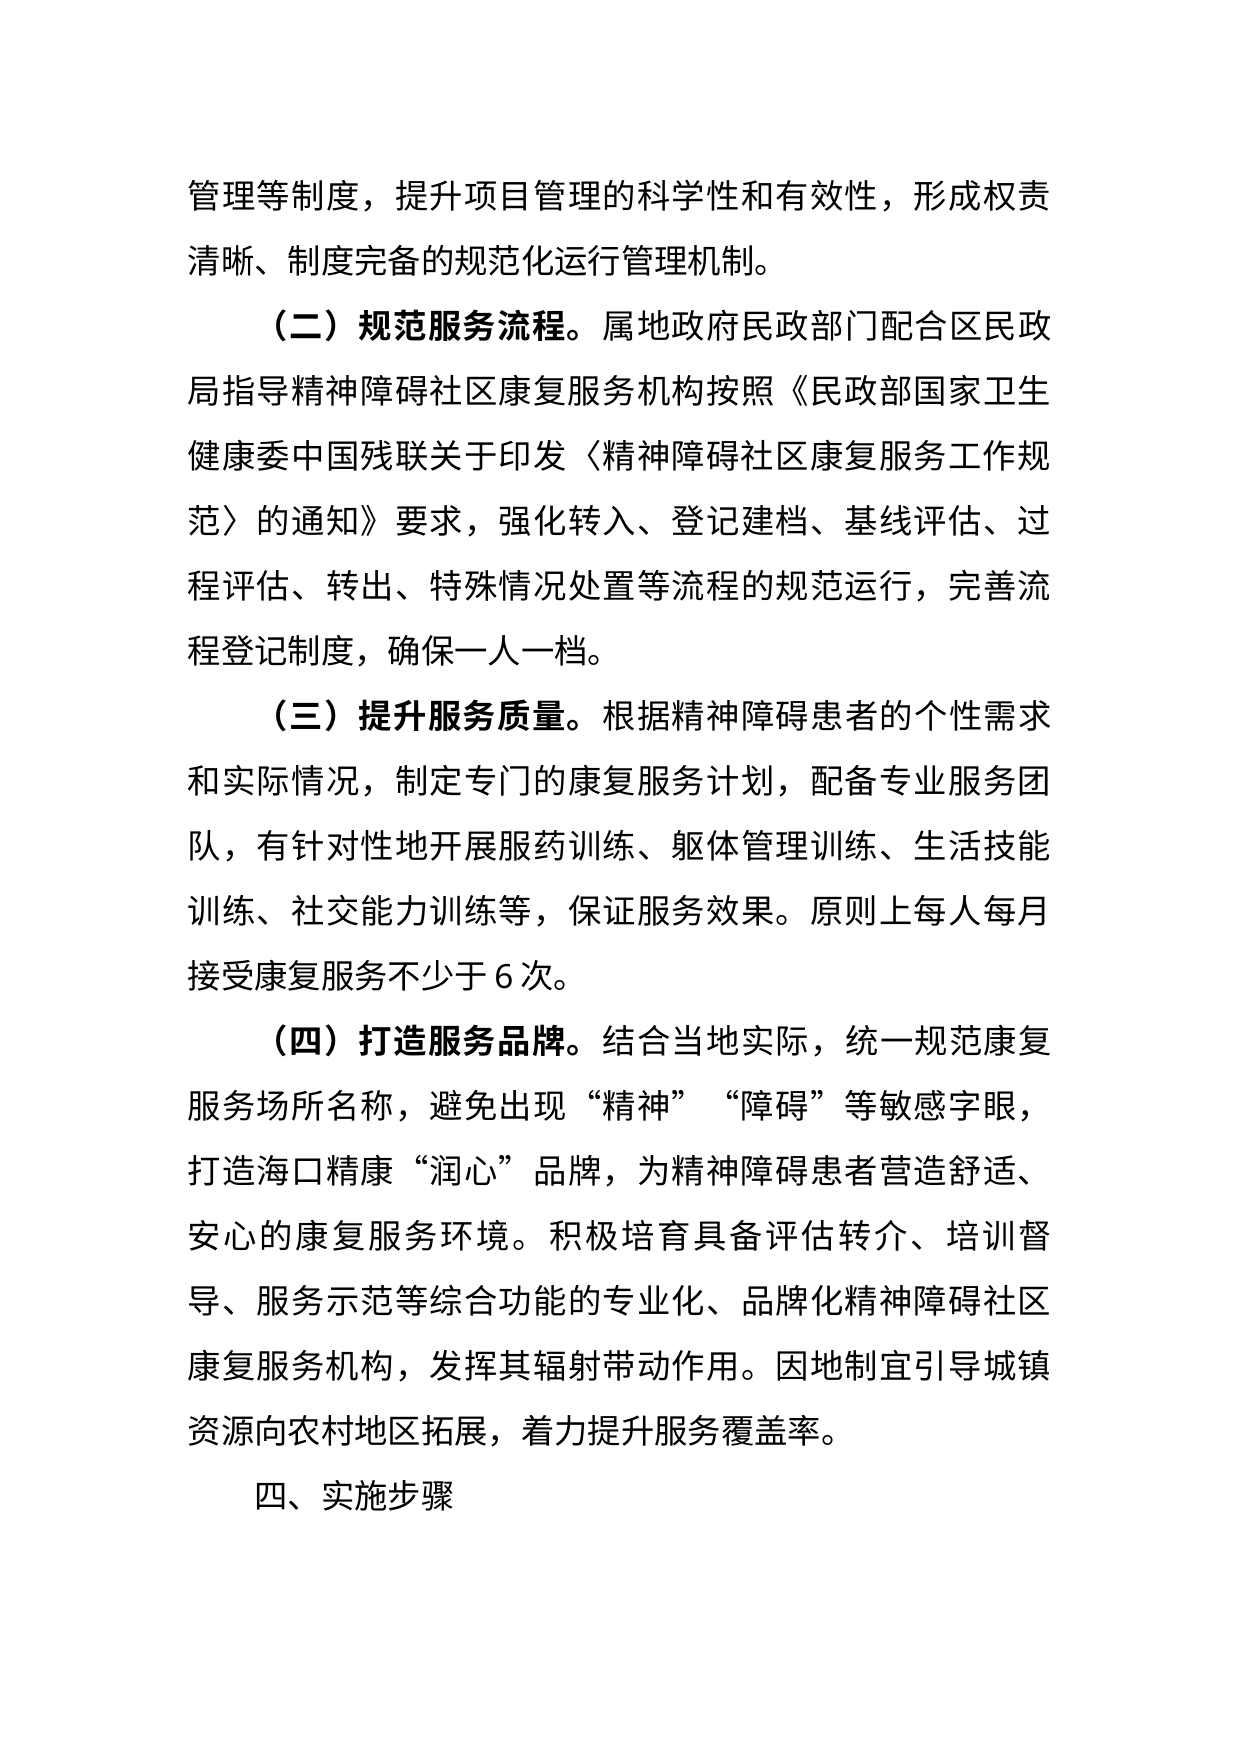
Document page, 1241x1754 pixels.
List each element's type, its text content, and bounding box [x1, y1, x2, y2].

text （四）打造服务品牌。结合当地实际，统一规范康复服务场所名称，避免出现“精神”“障碍”等敏感字眼，打造海口精康“润心”品牌，为精神障碍患者营造舒适、安心的康复服务环境。积极培育具备评估转介、培训督导、服务示范等综合功能的专业化、品牌化精神障碍社区康复服务机构，发挥其辐射带动作用。因地制宜引导城镇资源向农村地区拓展，着力提升服务覆盖率。 [187, 1007, 1053, 1462]
text （二）规范服务流程。属地政府民政部门配合区民政局指导精神障碍社区康复服务机构按照《民政部国家卫生健康委中国残联关于印发〈精神障碍社区康复服务工作规范〉的通知》要求，强化转入、登记建档、基线评估、过程评估、转出、特殊情况处置等流程的规范运行，完善流程登记制度，确保一人一档。 [187, 292, 1053, 682]
text （三）提升服务质量。根据精神障碍患者的个性需求和实际情况，制定专门的康复服务计划，配备专业服务团队，有针对性地开展服药训练、躯体管理训练、生活技能训练、社交能力训练等，保证服务效果。原则上每人每月接受康复服务不少于6次。 [187, 682, 1053, 1007]
text 四、实施步骤 [187, 1462, 1053, 1527]
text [187, 162, 1053, 292]
